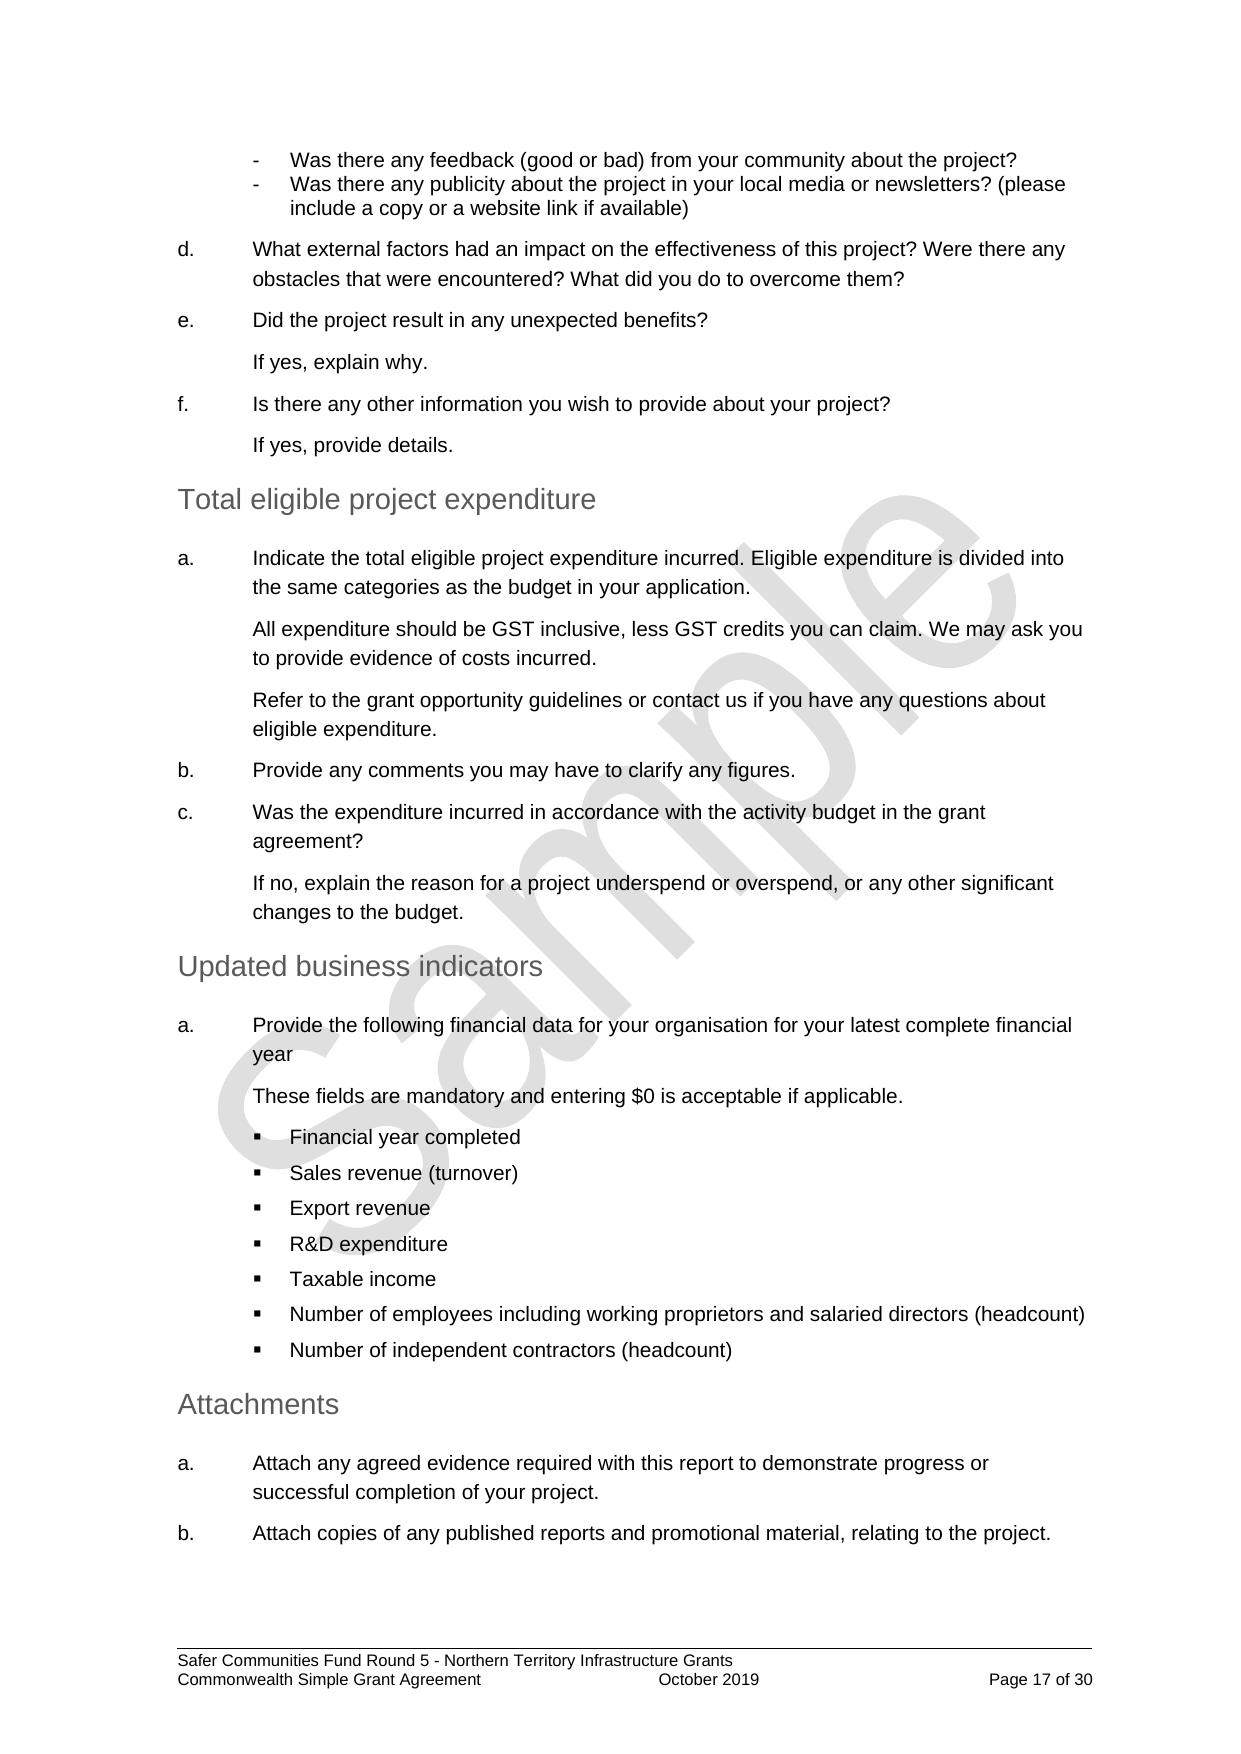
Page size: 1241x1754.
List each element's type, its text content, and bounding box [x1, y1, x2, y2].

list What external factors had an impact on the effectiveness of this project? Were there any obstacles that were encountered? What did you do to overcome them? [177, 232, 1092, 290]
list Taxable income [252, 1262, 1092, 1291]
list Was there any feedback (good or bad) from your community about the project? [252, 148, 1092, 172]
subtitle Attachments [177, 1387, 1092, 1420]
text If yes, provide details. [252, 428, 1092, 457]
list Attach copies of any published reports and promotional material, relating to the project. [177, 1516, 1092, 1545]
list Attach any agreed evidence required with this report to demonstrate progress or successful completion of your project. [177, 1445, 1092, 1503]
list Sales revenue (turnover) [252, 1155, 1092, 1184]
text If no, explain the reason for a project underspend or overspend, or any other significant changes to the budget. [252, 866, 1092, 924]
list Did the project result in any unexpected benefits? [177, 303, 1092, 332]
subtitle Updated business indicators [177, 949, 1092, 982]
text All expenditure should be GST inclusive, less GST credits you can claim. We may ask you to provide evidence of costs incurred. [252, 611, 1092, 670]
list Provide any comments you may have to clarify any figures. [177, 753, 1092, 782]
text Refer to the grant opportunity guidelines or contact us if you have any questions about eligible expenditure. [252, 682, 1092, 741]
list Number of independent contractors (headcount) [252, 1332, 1092, 1362]
subtitle Total eligible project expenditure [177, 482, 1092, 516]
list Indicate the total eligible project expenditure incurred. Eligible expenditure is divided into the same categories as the budget in your application. [177, 541, 1092, 599]
text If yes, explain why. [252, 344, 1092, 374]
list Was there any publicity about the project in your local media or newsletters? (please include a copy or a website link if available) [252, 172, 1092, 219]
list Was the expenditure incurred in accordance with the activity budget in the grant agreement? [177, 795, 1092, 853]
list Financial year completed [252, 1120, 1092, 1149]
list Is there any other information you wish to provide about your project? [177, 386, 1092, 415]
list Provide the following financial data for your organisation for your latest complete financial year [177, 1007, 1092, 1066]
list Number of employees including working proprietors and salaried directors (headcount) [252, 1297, 1092, 1326]
list Export revenue [252, 1191, 1092, 1220]
text These fields are mandatory and entering $0 is acceptable if applicable. [252, 1078, 1092, 1107]
list R&D expenditure [252, 1226, 1092, 1255]
